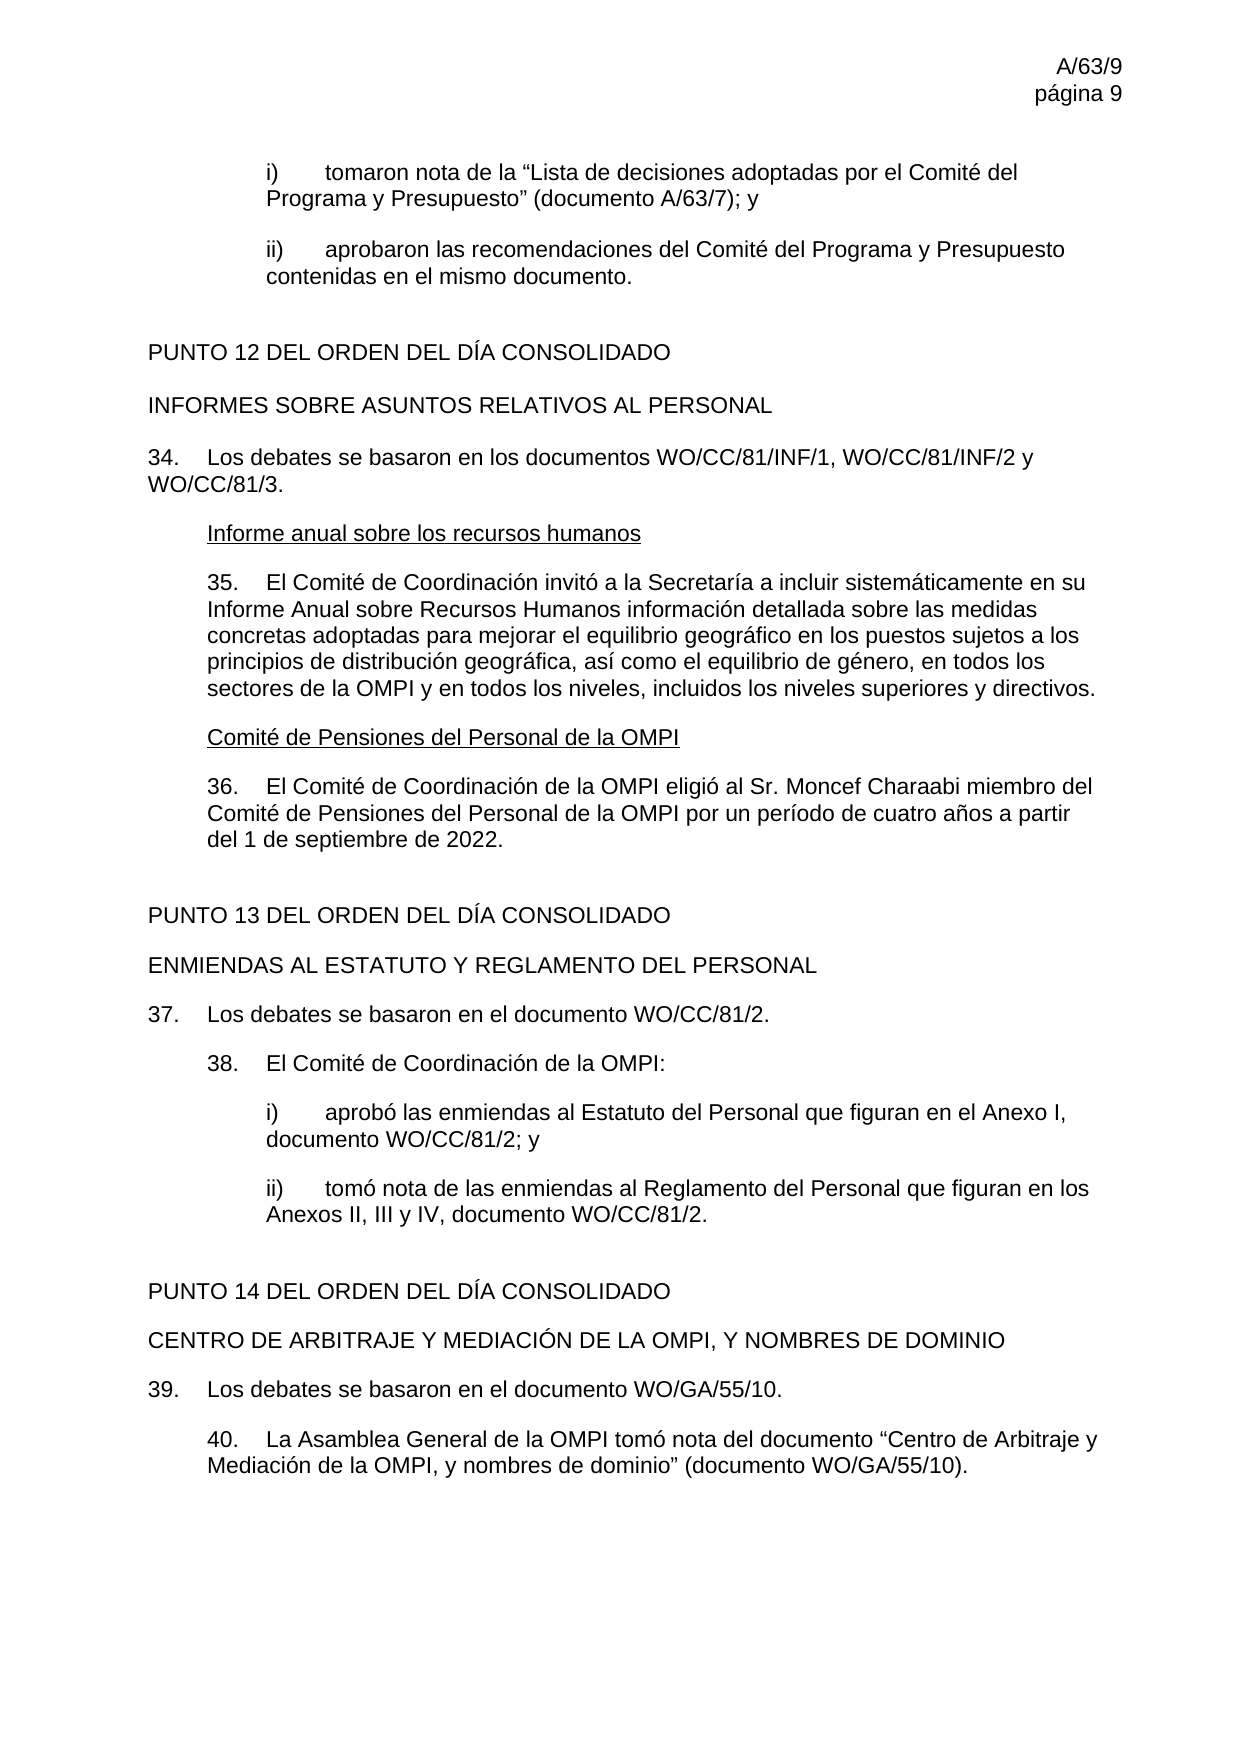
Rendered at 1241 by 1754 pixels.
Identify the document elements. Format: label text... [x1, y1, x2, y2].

text El Comité de Coordinación invitó a la Secretaría a incluir sistemáticamente en su Informe Anual sobre Recursos Humanos información detallada sobre las medidas concretas adoptadas para mejorar el equilibrio geográfico en los puestos sujetos a los principios de distribución geográfica, así como el equilibrio de género, en todos los sectores de la OMPI y en todos los niveles, incluidos los niveles superiores y directivos. [207, 569, 1122, 701]
text Los debates se basaron en los documentos WO/CC/81/INF/1, WO/CC/81/INF/2 y WO/CC/81/3. [148, 444, 1122, 497]
list aprobó las enmiendas al Estatuto del Personal que figuran en el Anexo I, documento WO/CC/81/2; y [266, 1099, 1122, 1152]
list tomaron nota de la “Lista de decisiones adoptadas por el Comité del Programa y Presupuesto” (documento A/63/7); y [266, 158, 1122, 211]
subtitle ENMIENDAS AL ESTATUTO Y REGLAMENTO DEL PERSONAL [148, 952, 1122, 978]
subtitle PUNTO 14 DEL ORDEN DEL DÍA CONSOLIDADO [148, 1278, 1122, 1304]
text La Asamblea General de la OMPI tomó nota del documento “Centro de Arbitraje y Mediación de la OMPI, y nombres de dominio” (documento WO/GA/55/10). [207, 1426, 1122, 1478]
text Los debates se basaron en el documento WO/CC/81/2. [148, 1001, 1122, 1027]
subtitle PUNTO 13 DEL ORDEN DEL DÍA CONSOLIDADO [148, 902, 1122, 929]
text INFORMES SOBRE ASUNTOS RELATIVOS AL PERSONAL [148, 392, 1122, 418]
list aprobaron las recomendaciones del Comité del Programa y Presupuesto contenidas en el mismo documento. [266, 236, 1122, 289]
text El Comité de Coordinación de la OMPI eligió al Sr. Moncef Charaabi miembro del Comité de Pensiones del Personal de la OMPI por un período de cuatro años a partir del 1 de septiembre de 2022. [207, 773, 1122, 852]
text Los debates se basaron en el documento WO/GA/55/10. [148, 1376, 1122, 1403]
text El Comité de Coordinación de la OMPI: [207, 1050, 1122, 1076]
subtitle CENTRO DE ARBITRAJE Y MEDIACIÓN DE LA OMPI, Y NOMBRES DE DOMINIO [148, 1327, 1122, 1353]
list Comité de Pensiones del Personal de la OMPI [207, 724, 1122, 750]
list tomó nota de las enmiendas al Reglamento del Personal que figuran en los Anexos II, III y IV, documento WO/CC/81/2. [266, 1175, 1122, 1228]
list Informe anual sobre los recursos humanos [207, 520, 1122, 546]
text PUNTO 12 DEL ORDEN DEL DÍA CONSOLIDADO [148, 339, 1122, 365]
